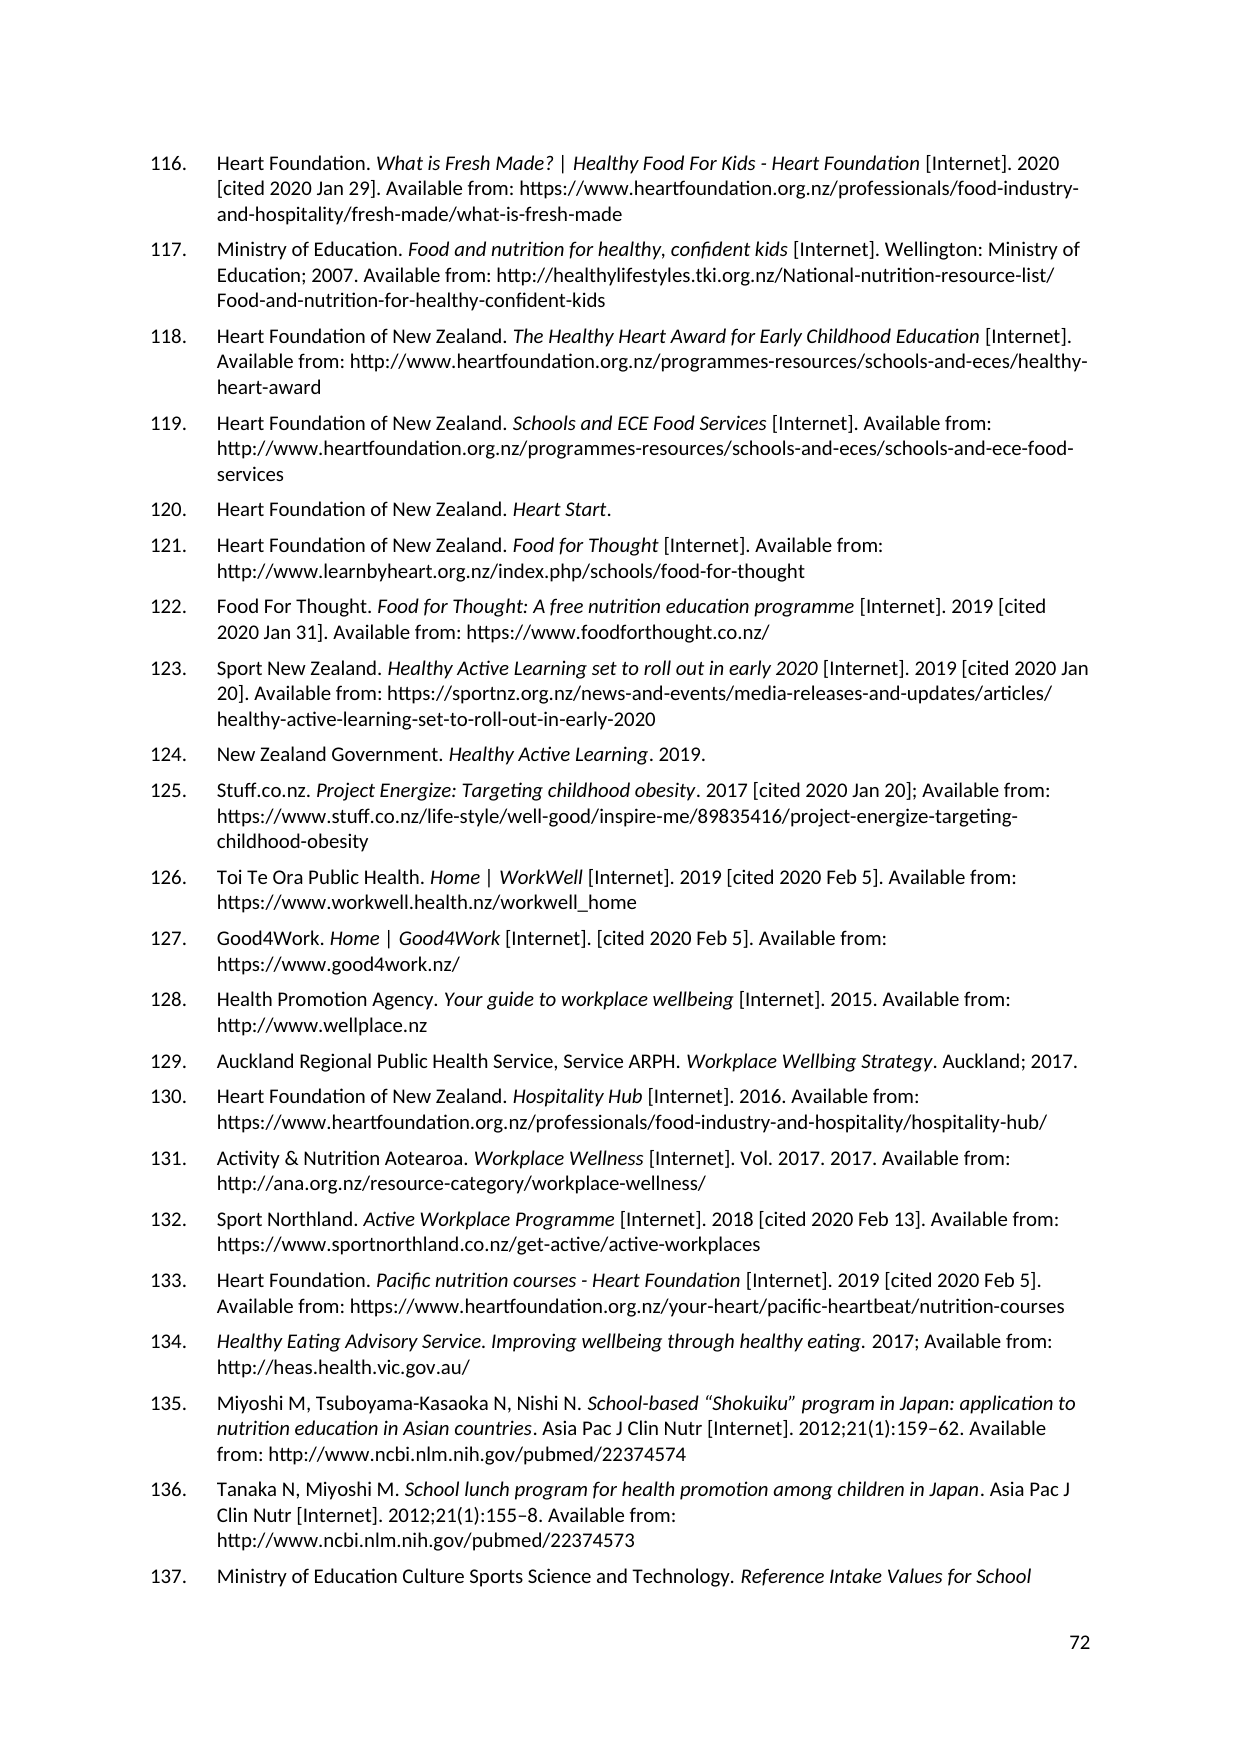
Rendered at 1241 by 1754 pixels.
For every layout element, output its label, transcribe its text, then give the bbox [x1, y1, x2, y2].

text 122. Food For Thought. Food for Thought: A free nutrition education programme [Internet]. 2019 [cited 2020 Jan 31]. Available from: https://www.foodforthought.co.nz/ [150, 594, 1090, 644]
text 127. Good4Work. Home | Good4Work [Internet]. [cited 2020 Feb 5]. Available from: https://www.good4work.nz/ [150, 925, 1090, 976]
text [150, 1563, 1090, 1589]
text 118. Heart Foundation of New Zealand. The Healthy Heart Award for Early Childhood Education [Internet]. Available from: http://www.heartfoundation.org.nz/programmes-resources/schools-and-eces/healthy-heart-award [150, 323, 1090, 399]
text 121. Heart Foundation of New Zealand. Food for Thought [Internet]. Available from: http://www.learnbyheart.org.nz/index.php/schools/food-for-thought [150, 532, 1090, 583]
text 119. Heart Foundation of New Zealand. Schools and ECE Food Services [Internet]. Available from: http://www.heartfoundation.org.nz/programmes-resources/schools-and-eces/schools-and-ece-food-services [150, 410, 1090, 486]
text 130. Heart Foundation of New Zealand. Hospitality Hub [Internet]. 2016. Available from: https://www.heartfoundation.org.nz/professionals/food-industry-and-hospitality/hospitality-hub/ [150, 1084, 1090, 1134]
text 117. Ministry of Education. Food and nutrition for healthy, confident kids [Internet]. Wellington: Ministry of Education; 2007. Available from: http://healthylifestyles.tki.org.nz/National-nutrition-resource-list/Food-and-nutrition-for-healthy-confident-kids [150, 237, 1090, 313]
text 132. Sport Northland. Active Workplace Programme [Internet]. 2018 [cited 2020 Feb 13]. Available from: https://www.sportnorthland.co.nz/get-active/active-workplaces [150, 1206, 1090, 1257]
text 133. Heart Foundation. Pacific nutrition courses - Heart Foundation [Internet]. 2019 [cited 2020 Feb 5]. Available from: https://www.heartfoundation.org.nz/your-heart/pacific-heartbeat/nutrition-courses [150, 1267, 1090, 1318]
text 123. Sport New Zealand. Healthy Active Learning set to roll out in early 2020 [Internet]. 2019 [cited 2020 Jan 20]. Available from: https://sportnz.org.nz/news-and-events/media-releases-and-updates/articles/healthy-active-learning-set-to-roll-out-in-early-2020 [150, 655, 1090, 731]
text 134. Healthy Eating Advisory Service. Improving wellbeing through healthy eating. 2017; Available from: http://heas.health.vic.gov.au/ [150, 1329, 1090, 1379]
text 128. Health Promotion Agency. Your guide to workplace wellbeing [Internet]. 2015. Available from: http://www.wellplace.nz [150, 987, 1090, 1037]
text 124. New Zealand Government. Healthy Active Learning. 2019. [150, 742, 1090, 767]
text 126. Toi Te Ora Public Health. Home | WorkWell [Internet]. 2019 [cited 2020 Feb 5]. Available from: https://www.workwell.health.nz/workwell_home [150, 864, 1090, 915]
text 116. Heart Foundation. What is Fresh Made? | Healthy Food For Kids - Heart Foundation [Internet]. 2020 [cited 2020 Jan 29]. Available from: https://www.heartfoundation.org.nz/professionals/food-industry-and-hospitality/fresh-made/what-is-fresh-made [150, 150, 1090, 226]
text 136. Tanaka N, Miyoshi M. School lunch program for health promotion among children in Japan. Asia Pac J Clin Nutr [Internet]. 2012;21(1):155–8. Available from: http://www.ncbi.nlm.nih.gov/pubmed/22374573 [150, 1477, 1090, 1553]
text 129. Auckland Regional Public Health Service, Service ARPH. Workplace Wellbing Strategy. Auckland; 2017. [150, 1048, 1090, 1073]
text 120. Heart Foundation of New Zealand. Heart Start. [150, 497, 1090, 522]
text 125. Stuff.co.nz. Project Energize: Targeting childhood obesity. 2017 [cited 2020 Jan 20]; Available from: https://www.stuff.co.nz/life-style/well-good/inspire-me/89835416/project-energize-targeting-childhood-obesity [150, 777, 1090, 854]
text 131. Activity & Nutrition Aotearoa. Workplace Wellness [Internet]. Vol. 2017. 2017. Available from: http://ana.org.nz/resource-category/workplace-wellness/ [150, 1145, 1090, 1196]
text 135. Miyoshi M, Tsuboyama-Kasaoka N, Nishi N. School-based “Shokuiku” program in Japan: application to nutrition education in Asian countries. Asia Pac J Clin Nutr [Internet]. 2012;21(1):159–62. Available from: http://www.ncbi.nlm.nih.gov/pubmed/22374574 [150, 1390, 1090, 1466]
